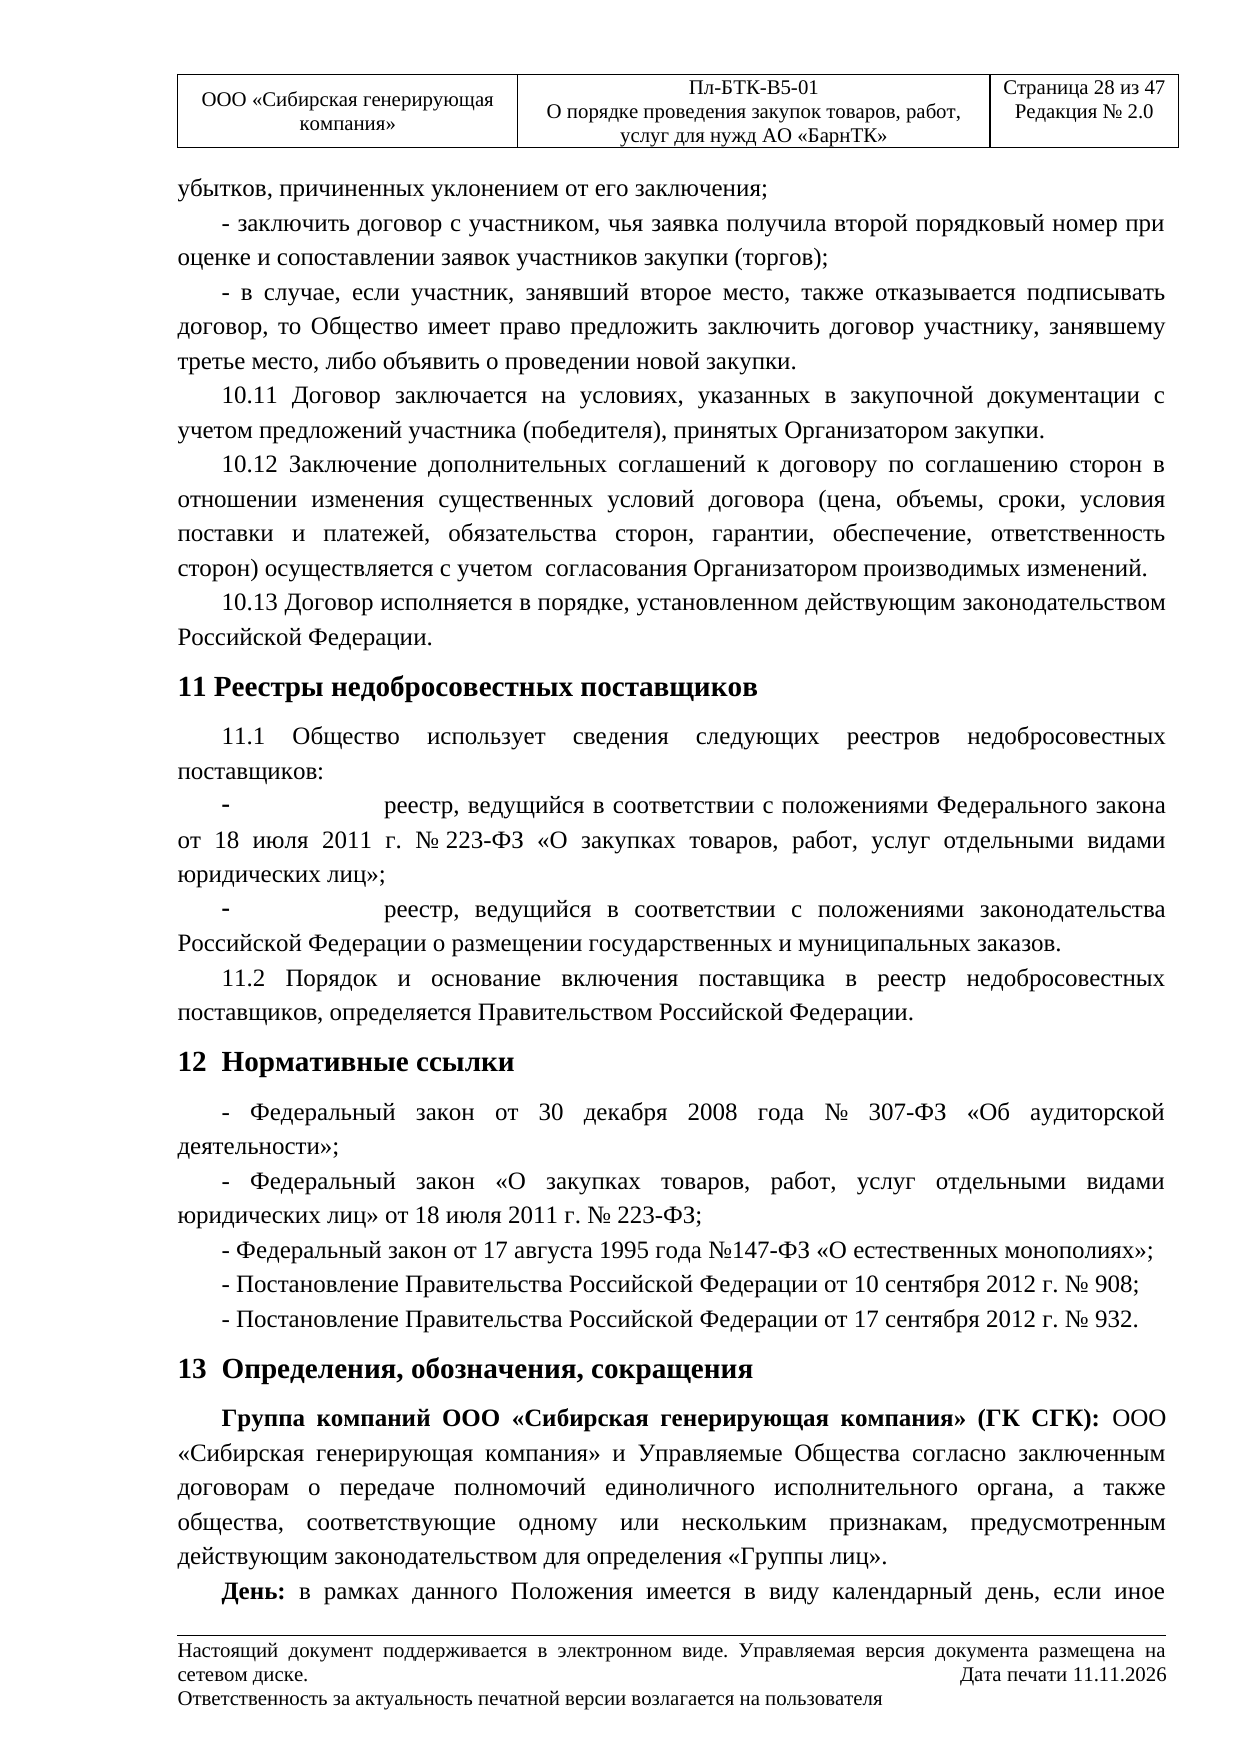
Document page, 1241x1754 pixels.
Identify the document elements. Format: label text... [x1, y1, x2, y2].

text 10.12 Заключение дополнительных соглашений к договору по соглашению сторон в отношении изменения существенных условий договора (цена, объемы, сроки, условия поставки и платежей, обязательства сторон, гарантии, обеспечение, ответственность сторон) осуществляется с учетом согласования Организатором производимых изменений. [177, 449, 1166, 582]
text - в случае, если участник, занявший второе место, также отказывается подписывать договор, то Общество имеет право предложить заключить договор участнику, занявшему третье место, либо объявить о проведении новой закупки. [177, 277, 1166, 375]
text 10.13 Договор исполняется в порядке, установленном действующим законодательством Российской Федерации. [177, 587, 1166, 651]
subtitle 13 Определения, обозначения, сокращения [177, 1351, 1166, 1384]
list реестр, ведущийся в соответствии с положениями законодательства Российской Федерации о размещении государственных и муниципальных заказов. [177, 894, 1166, 957]
subtitle 12 Нормативные ссылки [177, 1044, 1166, 1078]
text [177, 1576, 1166, 1605]
text - Федеральный закон от 17 августа 1995 года №147-ФЗ «О естественных монополиях»; [177, 1235, 1166, 1264]
text 10.11 Договор заключается на условиях, указанных в закупочной документации с учетом предложений участника (победителя), принятых Организатором закупки. [177, 380, 1166, 444]
text - Постановление Правительства Российской Федерации от 10 сентября 2012 г. № 908; [177, 1269, 1166, 1298]
list реестр, ведущийся в соответствии с положениями Федерального закона от 18 июля 2011 г. № 223-ФЗ «О закупках товаров, работ, услуг отдельными видами юридических лиц»; [177, 790, 1166, 888]
text - Федеральный закон от 30 декабря 2008 года № 307-ФЗ «Об аудиторской деятельности»; [177, 1097, 1166, 1160]
text - Постановление Правительства Российской Федерации от 17 сентября 2012 г. № 932. [177, 1304, 1166, 1333]
text Группа компаний ООО «Сибирская генерирующая компания» (ГК СГК): ООО «Сибирская генерирующая компания» и Управляемые Общества согласно заключенным договорам о передаче полномочий единоличного исполнительного органа, а также общества, соответствующие одному или нескольким признакам, предусмотренным действующим законодательством для определения «Группы лиц». [177, 1403, 1166, 1570]
subtitle 11 Реестры недобросовестных поставщиков [177, 669, 1166, 702]
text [177, 173, 1166, 202]
text - Федеральный закон «О закупках товаров, работ, услуг отдельными видами юридических лиц» от 18 июля 2011 г. № 223-ФЗ; [177, 1166, 1166, 1229]
text 11.1 Общество использует сведения следующих реестров недобросовестных поставщиков: [177, 721, 1166, 785]
text 11.2 Порядок и основание включения поставщика в реестр недобросовестных поставщиков, определяется Правительством Российской Федерации. [177, 963, 1166, 1026]
text - заключить договор с участником, чья заявка получила второй порядковый номер при оценке и сопоставлении заявок участников закупки (торгов); [177, 208, 1166, 271]
